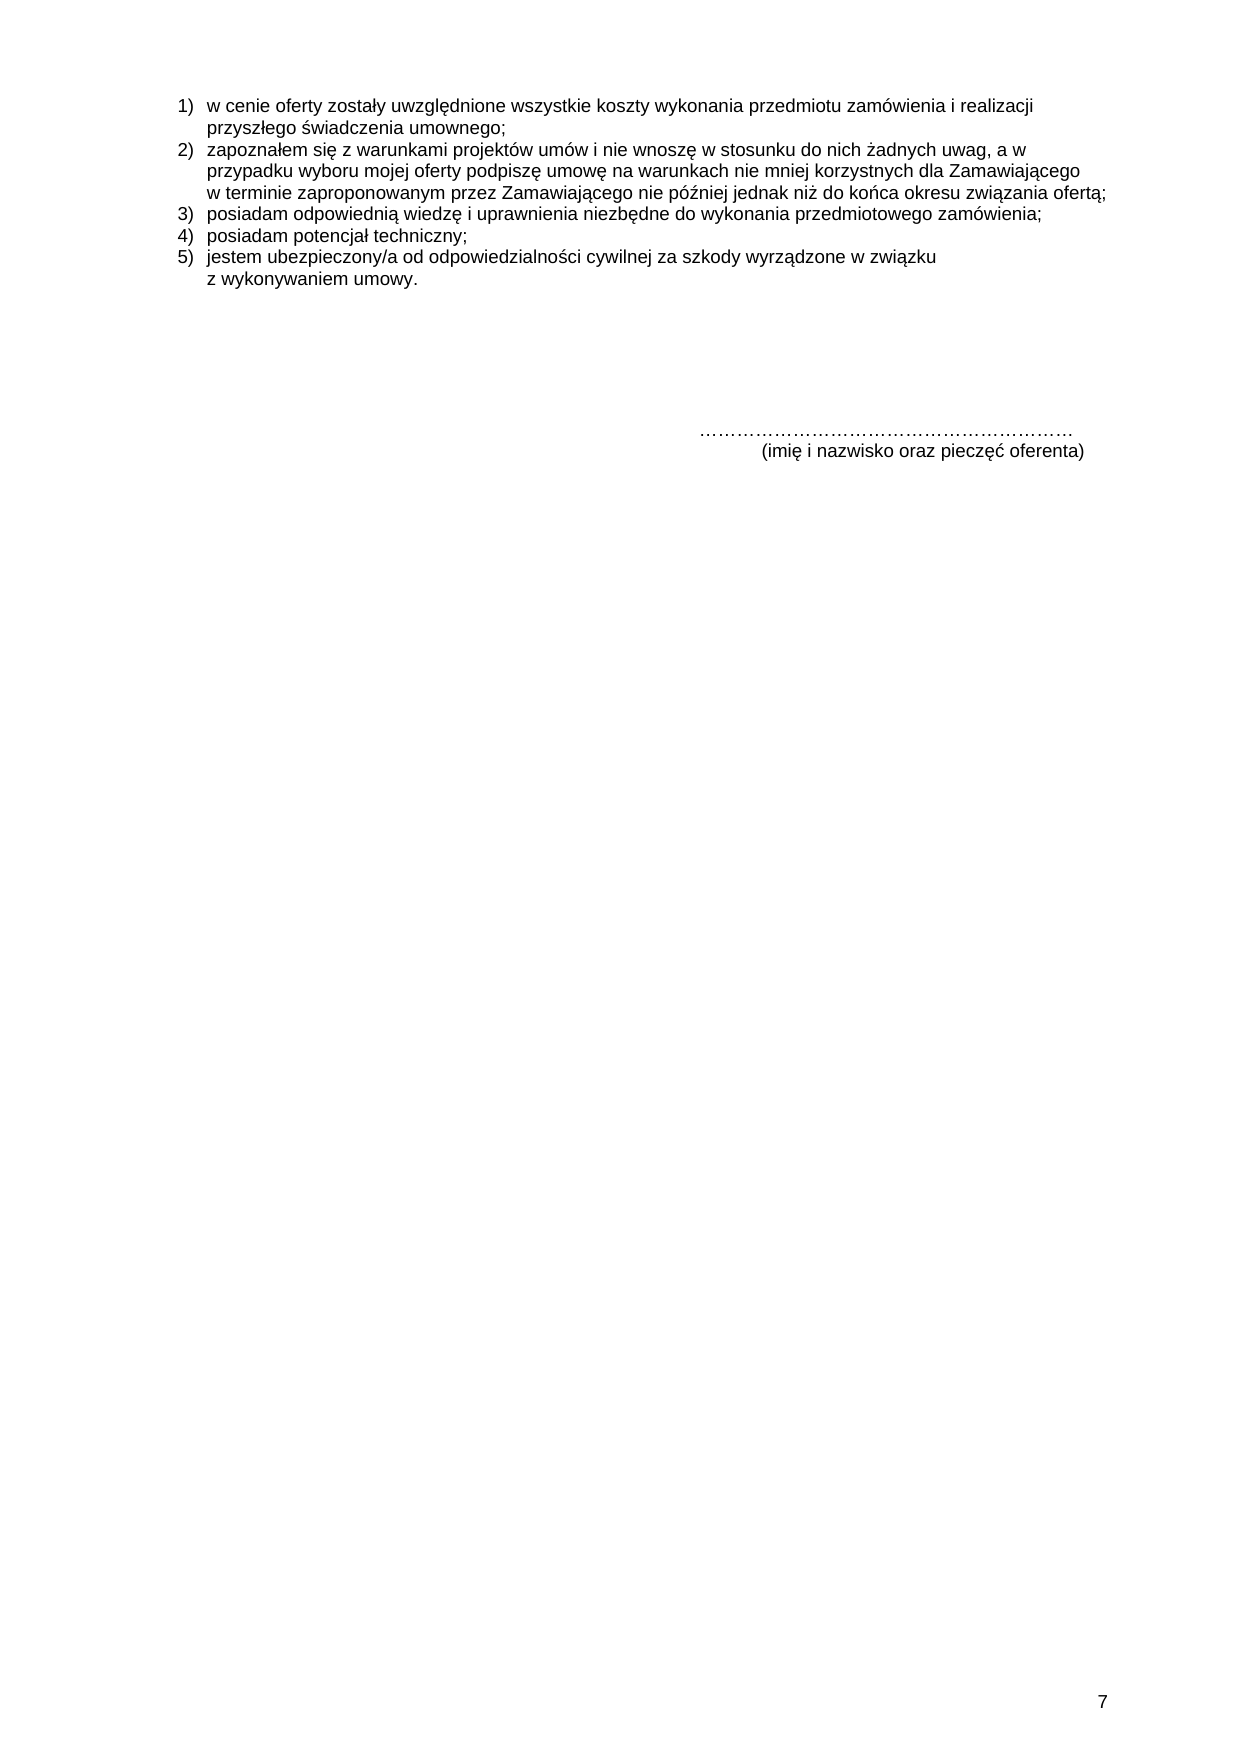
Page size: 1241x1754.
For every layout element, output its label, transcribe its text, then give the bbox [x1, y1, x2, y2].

list jestem ubezpieczony/a od odpowiedzialności cywilnej za szkody wyrządzone w związku z wykonywaniem umowy. [177, 246, 1107, 289]
text …………………………………………………… [148, 419, 1107, 440]
text (imię i nazwisko oraz pieczęć oferenta) [148, 440, 1107, 462]
list posiadam odpowiednią wiedzę i uprawnienia niezbędne do wykonania przedmiotowego zamówienia; [177, 203, 1107, 225]
list zapoznałem się z warunkami projektów umów i nie wnoszę w stosunku do nich żadnych uwag, a w przypadku wyboru mojej oferty podpiszę umowę na warunkach nie mniej korzystnych dla Zamawiającego w terminie zaproponowanym przez Zamawiającego nie później jednak niż do końca okresu związania ofertą; [177, 138, 1107, 203]
list w cenie oferty zostały uwzględnione wszystkie koszty wykonania przedmiotu zamówienia i realizacji przyszłego świadczenia umownego; [177, 95, 1107, 138]
list posiadam potencjał techniczny; [177, 225, 1107, 246]
